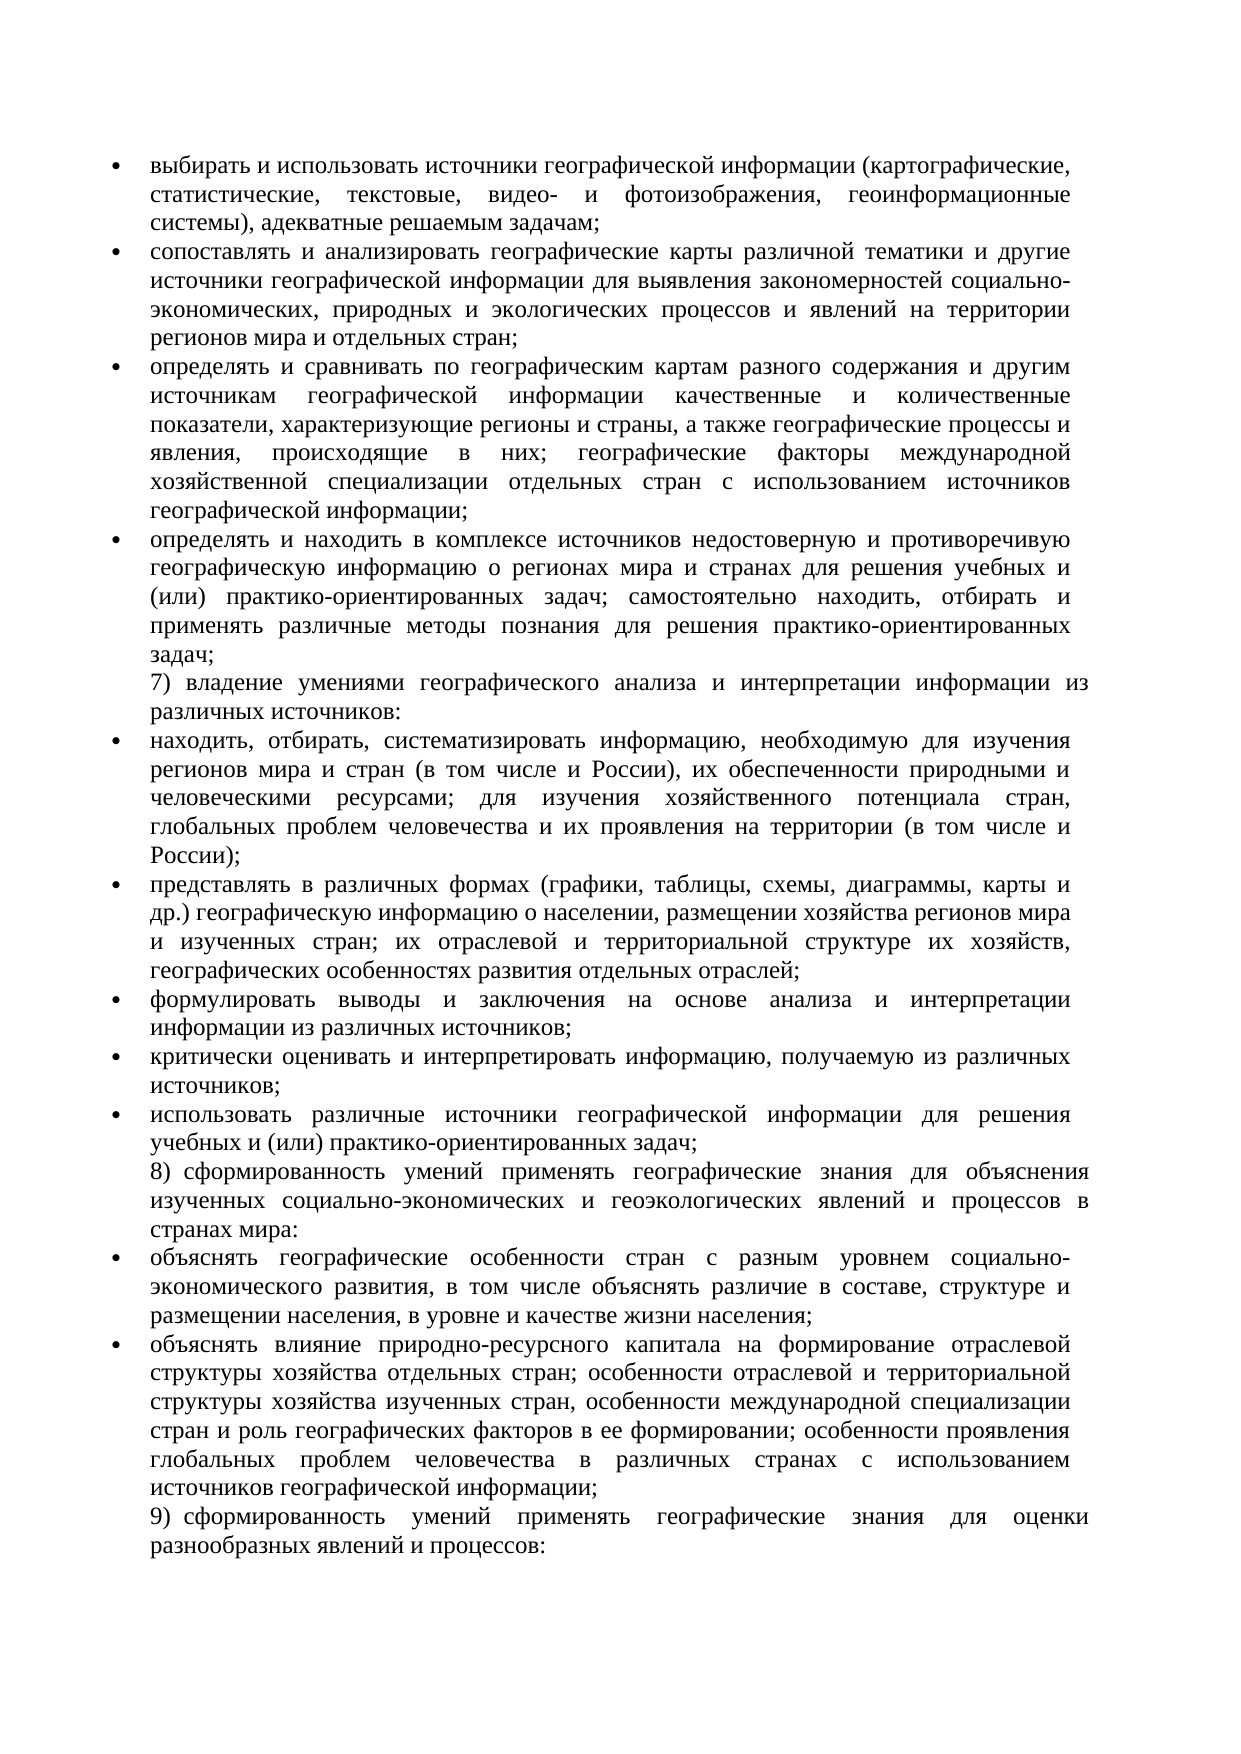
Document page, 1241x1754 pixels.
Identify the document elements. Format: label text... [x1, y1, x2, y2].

list критически оценивать и интерпретировать информацию, получаемую из различных источников; [112, 1041, 1071, 1099]
list формулировать выводы и заключения на основе анализа и интерпретации информации из различных источников; [112, 984, 1071, 1041]
list сопоставлять и анализировать географические карты различной тематики и другие источники географической информации для выявления закономерностей социально-экономических, природных и экологических процессов и явлений на территории регионов мира и отдельных стран; [112, 236, 1071, 351]
list объяснять влияние природно-ресурсного капитала на формирование отраслевой структуры хозяйства отдельных стран; особенности отраслевой и территориальной структуры хозяйства изученных стран, особенности международной специализации стран и роль географических факторов в ее формировании; особенности проявления глобальных проблем человечества в различных странах с использованием источников географической информации; [112, 1329, 1071, 1501]
list представлять в различных формах (графики, таблицы, схемы, диаграммы, карты и др.) географическую информацию о населении, размещении хозяйства регионов мира и изученных стран; их отраслевой и территориальной структуре их хозяйств, географических особенностях развития отдельных отраслей; [112, 869, 1071, 984]
text 8) сформированность умений применять географические знания для объяснения изученных социально-экономических и геоэкологических явлений и процессов в странах мира: [150, 1156, 1090, 1242]
list объяснять географические особенности стран с разным уровнем социально-экономического развития, в том числе объяснять различие в составе, структуре и размещении населения, в уровне и качестве жизни населения; [112, 1242, 1071, 1329]
list находить, отбирать, систематизировать информацию, необходимую для изучения регионов мира и стран (в том числе и России), их обеспеченности природными и человеческими ресурсами; для изучения хозяйственного потенциала стран, глобальных проблем человечества и их проявления на территории (в том числе и России); [112, 725, 1071, 869]
text 9) сформированность умений применять географические знания для оценки разнообразных явлений и процессов: [150, 1501, 1090, 1559]
list выбирать и использовать источники географической информации (картографические, статистические, текстовые, видео- и фотоизображения, геоинформационные системы), адекватные решаемым задачам; [112, 150, 1071, 236]
list определять и сравнивать по географическим картам разного содержания и другим источникам географической информации качественные и количественные показатели, характеризующие регионы и страны, а также географические процессы и явления, происходящие в них; географические факторы международной хозяйственной специализации отдельных стран с использованием источников географической информации; [112, 351, 1071, 524]
text 7) владение умениями географического анализа и интерпретации информации из различных источников: [150, 667, 1090, 725]
list использовать различные источники географической информации для решения учебных и (или) практико-ориентированных задач; [112, 1099, 1071, 1156]
list определять и находить в комплексе источников недостоверную и противоречивую географическую информацию о регионах мира и странах для решения учебных и (или) практико-ориентированных задач; самостоятельно находить, отбирать и применять различные методы познания для решения практико-ориентированных задач; [112, 524, 1071, 667]
